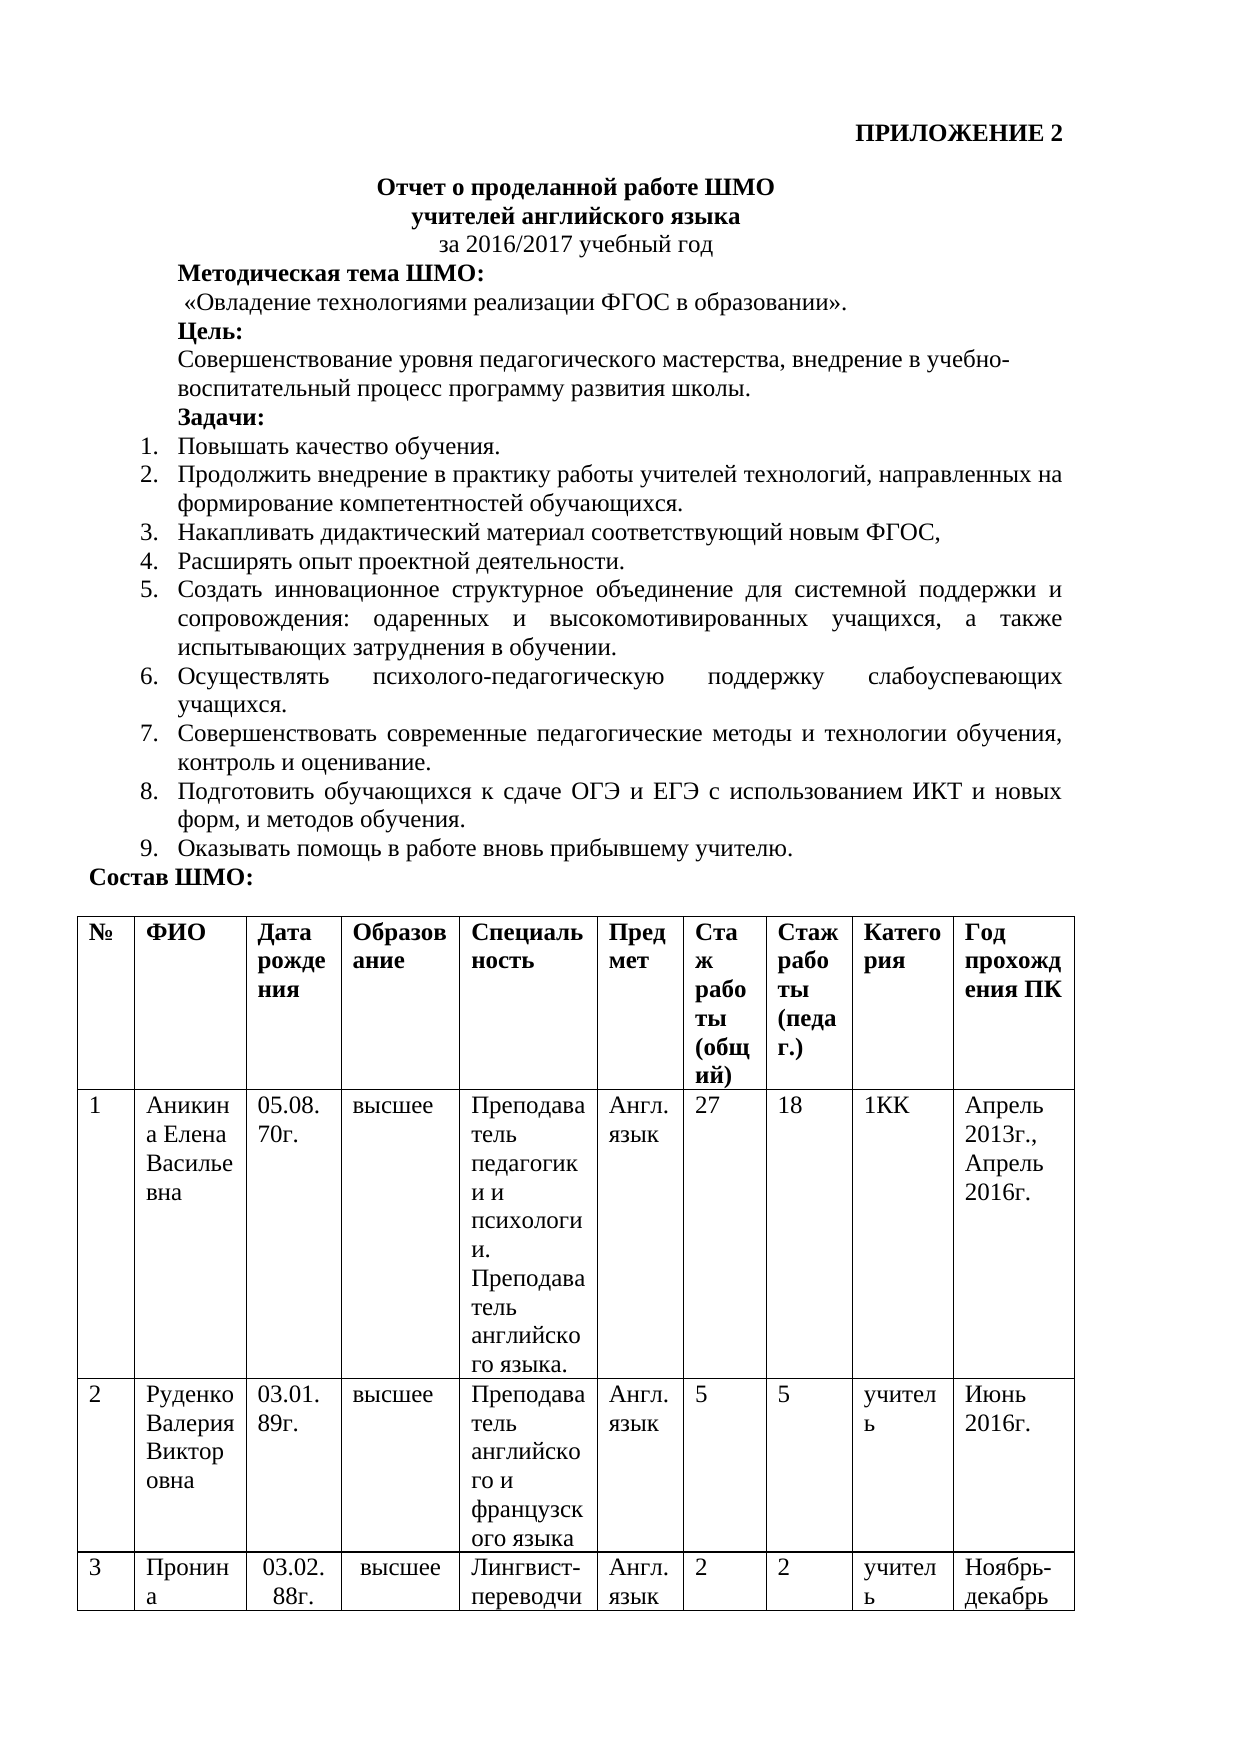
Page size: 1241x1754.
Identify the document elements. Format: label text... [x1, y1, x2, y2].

table_cell 5 [767, 1379, 852, 1551]
table_header Стаж работы (общий) [684, 917, 766, 1089]
table_header Специальность [460, 917, 597, 1089]
text Методическая тема ШМО: [177, 258, 1063, 287]
table_header Категория [853, 917, 953, 1089]
table_cell 3 [78, 1553, 134, 1610]
list Создать инновационное структурное объединение для системной поддержки и сопровождения: одаренных и высокомотивированных учащихся, а также испытывающих затруднения в обучении. [140, 574, 1063, 661]
table_cell 03.01.89г. [247, 1379, 341, 1551]
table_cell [954, 1553, 1074, 1610]
text Отчет о проделанной работе ШМО [89, 172, 1063, 201]
table_cell 05.08.70г. [247, 1090, 341, 1378]
table_cell 1 [78, 1090, 134, 1378]
table_header Предмет [598, 917, 683, 1089]
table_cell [135, 1553, 246, 1610]
table_cell 1КК [853, 1090, 953, 1378]
table_cell Преподаватель педагогики и психологии. Преподаватель английского языка. [460, 1090, 597, 1378]
table_header Дата рождения [247, 917, 341, 1089]
list Продолжить внедрение в практику работы учителей технологий, направленных на формирование компетентностей обучающихся. [140, 459, 1063, 517]
text «Овладение технологиями реализации ФГОС в образовании». [177, 287, 1063, 316]
table_cell учитель [853, 1379, 953, 1551]
table_cell Апрель 2013г., Апрель 2016г. [954, 1090, 1074, 1378]
list Накапливать дидактический материал соответствующий новым ФГОС, [140, 517, 1063, 546]
list Расширять опыт проектной деятельности. [140, 546, 1063, 574]
table_cell высшее [342, 1090, 459, 1378]
table_header Образование [342, 917, 459, 1089]
list Осуществлять психолого-педагогическую поддержку слабоуспевающих учащихся. [140, 661, 1063, 718]
table_header Стаж работы (педаг.) [767, 917, 852, 1089]
table_cell 03.02.88г. [247, 1553, 341, 1610]
table_cell 27 [684, 1090, 766, 1378]
table_cell Англ. язык [598, 1090, 683, 1378]
table_header Год прохождения ПК [954, 917, 1074, 1089]
table_cell Руденко Валерия Викторовна [135, 1379, 246, 1551]
text Задачи: [177, 402, 1063, 431]
table_cell 2 [78, 1379, 134, 1551]
table_cell 2 [767, 1553, 852, 1610]
text учителей английского языка [89, 201, 1063, 229]
table_cell Преподаватель английского и французского языка [460, 1379, 597, 1551]
list Повышать качество обучения. [140, 431, 1063, 459]
table_cell учитель [853, 1553, 953, 1610]
table_cell 5 [684, 1379, 766, 1551]
table_cell Англ. язык [598, 1379, 683, 1551]
table_cell Июнь 2016г. [954, 1379, 1074, 1551]
table_cell высшее [342, 1553, 459, 1610]
table_cell 2 [684, 1553, 766, 1610]
list Совершенствовать современные педагогические методы и технологии обучения, контроль и оценивание. [140, 718, 1063, 776]
table_cell 18 [767, 1090, 852, 1378]
text Состав ШМО: [89, 862, 1063, 891]
text ПРИЛОЖЕНИЕ 2 [0, 118, 1063, 147]
list Подготовить обучающихся к сдаче ОГЭ и ЕГЭ с использованием ИКТ и новых форм, и методов обучения. [140, 776, 1063, 833]
text Совершенствование уровня педагогического мастерства, внедрение в учебно- воспитательный процесс программу развития школы. [177, 344, 1063, 402]
table_cell высшее [342, 1379, 459, 1551]
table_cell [460, 1553, 597, 1610]
text Цель: [177, 316, 1063, 344]
table_header № [78, 917, 134, 1089]
list Оказывать помощь в работе вновь прибывшему учителю. [140, 833, 1063, 862]
text за 2016/2017 учебный год [89, 229, 1063, 258]
table_header ФИО [135, 917, 246, 1089]
table_cell Англ. язык [598, 1553, 683, 1610]
table_cell Аникина Елена Васильевна [135, 1090, 246, 1378]
